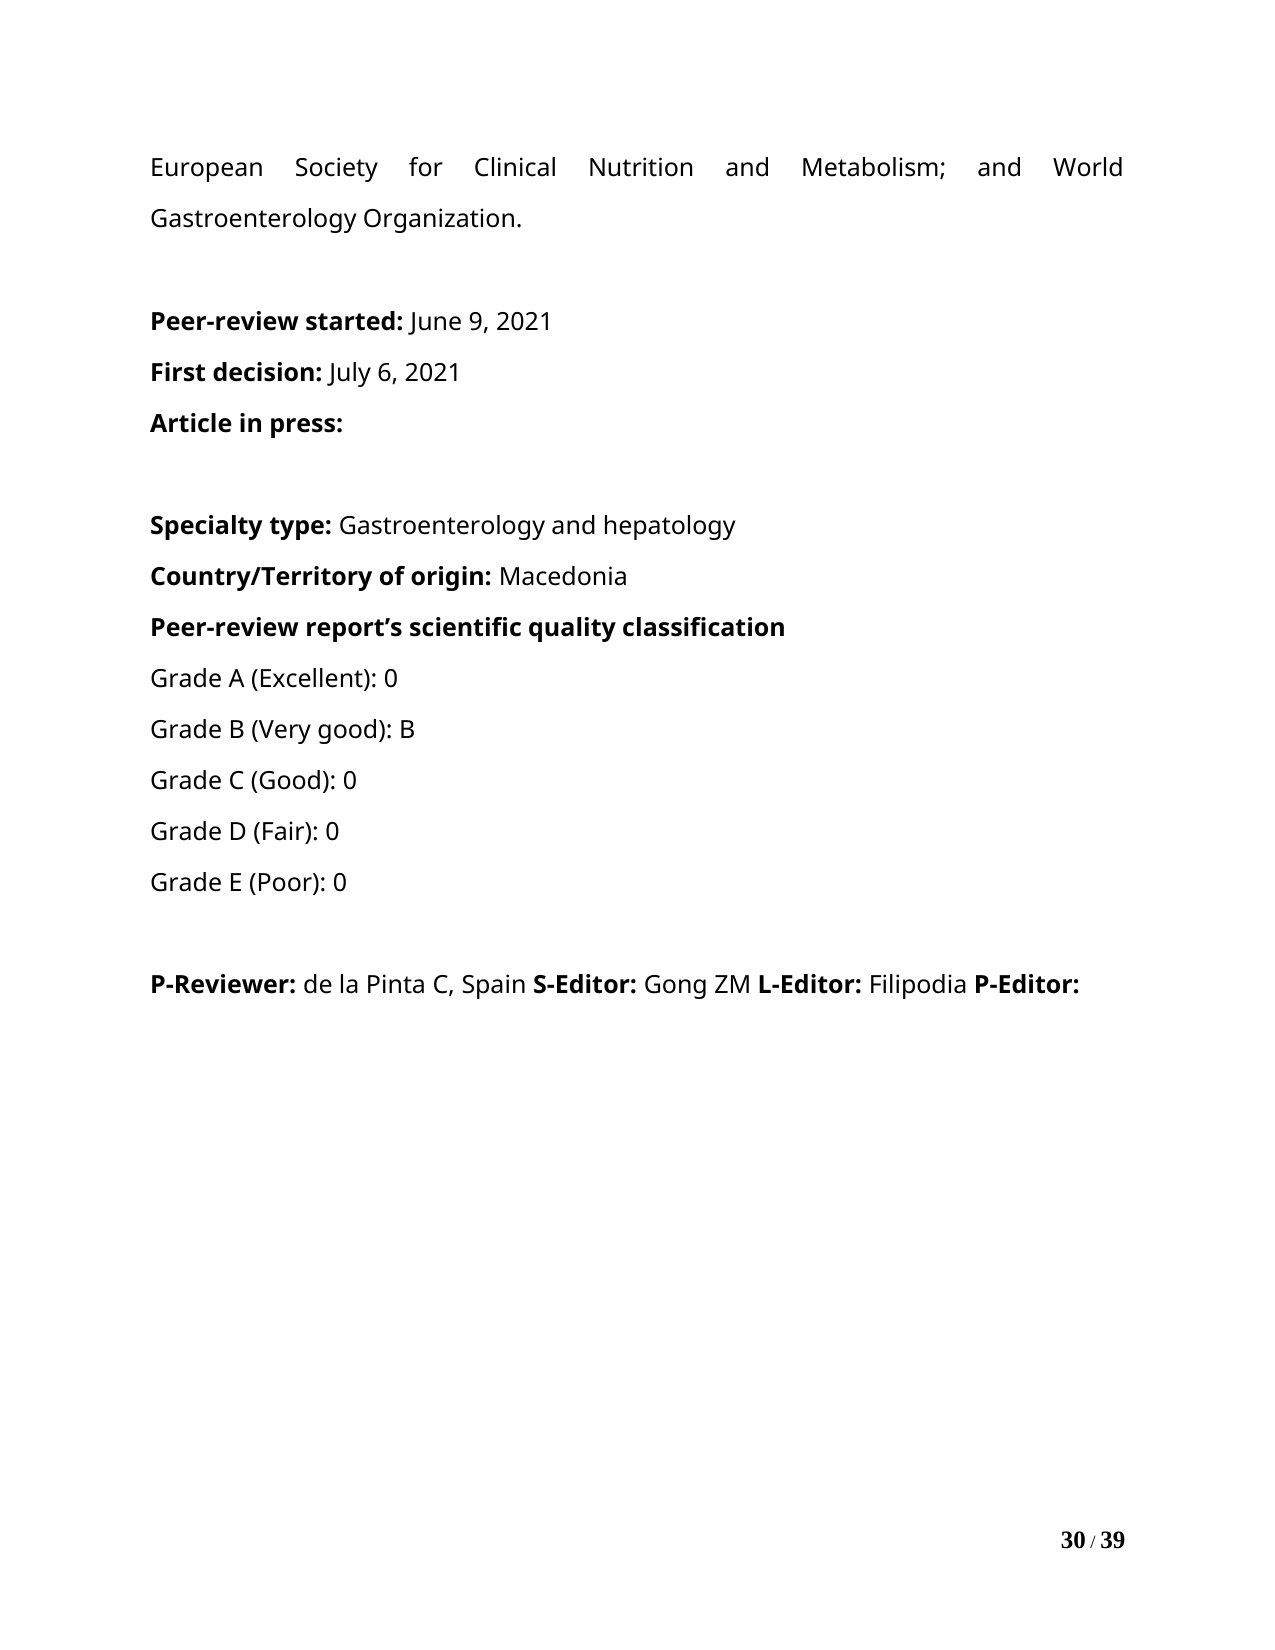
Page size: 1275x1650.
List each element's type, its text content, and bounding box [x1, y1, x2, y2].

text Grade E (Poor): 0 [150, 864, 1125, 899]
text Specialty type: Gastroenterology and hepatology [150, 507, 1125, 541]
text P-Reviewer: de la Pinta C, Spain S-Editor: Gong ZM L-Editor: Filipodia P-Editor: [150, 967, 1125, 1001]
text Grade C (Good): 0 [150, 762, 1125, 797]
text Peer-review report’s scientific quality classification [150, 609, 1125, 643]
text Country/Territory of origin: Macedonia [150, 558, 1125, 592]
text Grade B (Very good): B [150, 711, 1125, 746]
text Peer-review started: June 9, 2021 [150, 303, 1125, 337]
text First decision: July 6, 2021 [150, 354, 1125, 388]
text Grade A (Excellent): 0 [150, 660, 1125, 694]
text Grade D (Fair): 0 [150, 813, 1125, 848]
text Article in press: [150, 405, 1125, 439]
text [150, 150, 1125, 235]
